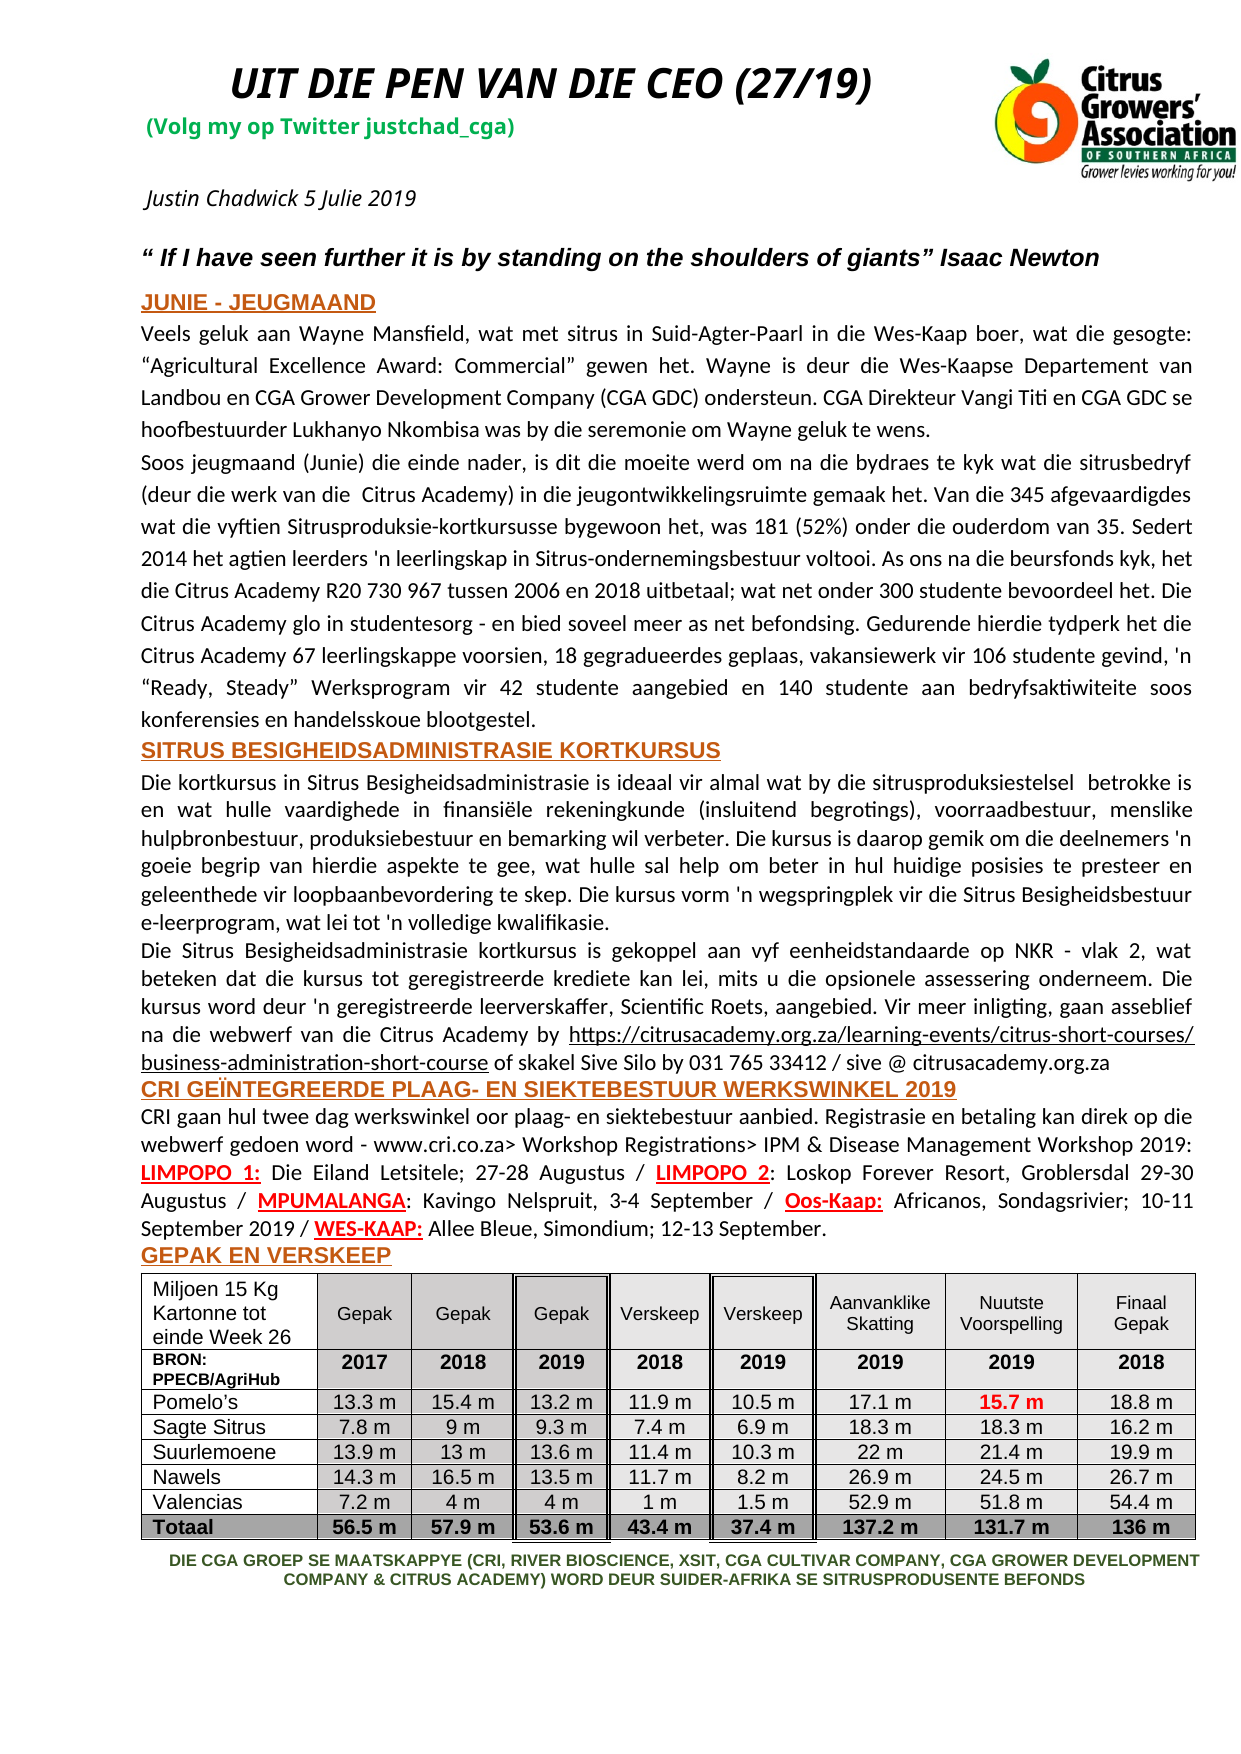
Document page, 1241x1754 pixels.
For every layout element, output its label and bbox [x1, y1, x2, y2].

picture [991, 53, 1239, 185]
